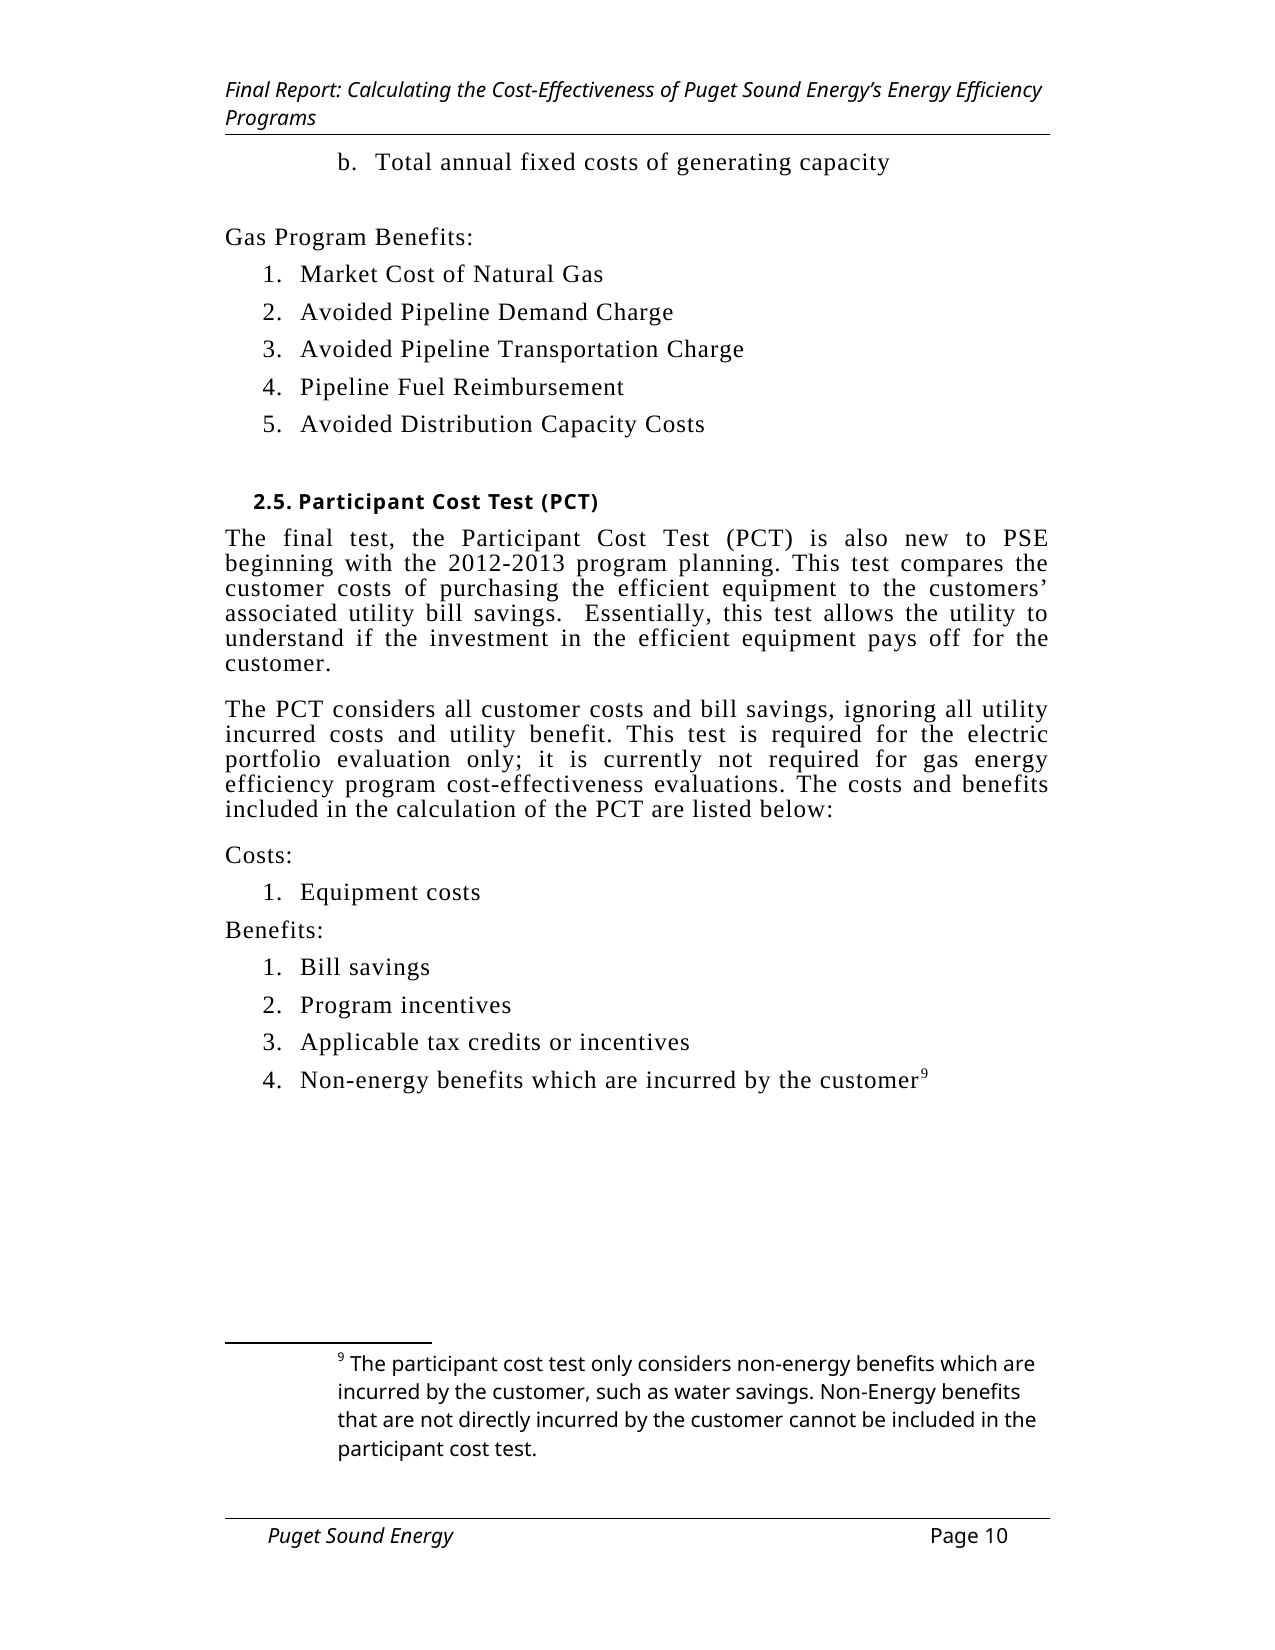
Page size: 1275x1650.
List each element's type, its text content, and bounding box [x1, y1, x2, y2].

list Program incentives [262, 993, 1050, 1018]
list Applicable tax credits or incentives [262, 1031, 1050, 1056]
list Avoided Pipeline Transportation Charge [262, 337, 1050, 362]
list Avoided Distribution Capacity Costs [262, 412, 1050, 437]
list Avoided Pipeline Demand Charge [262, 300, 1050, 325]
text Costs: [225, 843, 1050, 868]
list Total annual fixed costs of generating capacity [337, 150, 1050, 175]
text The final test, the Participant Cost Test (PCT) is also new to PSE beginning with the 2012-2013 program planning. This test compares the customer costs of purchasing the efficient equipment to the customers’ associated utility bill savings. Essentially, this test allows the utility to understand if the investment in the efficient equipment pays off for the customer. [225, 526, 1050, 676]
subtitle Participant Cost Test (PCT) [253, 487, 1050, 516]
list Equipment costs [262, 881, 1050, 906]
list Bill savings [262, 956, 1050, 981]
text Benefits: [225, 918, 1050, 943]
text The PCT considers all customer costs and bill savings, ignoring all utility incurred costs and utility benefit. This test is required for the electric portfolio evaluation only; it is currently not required for gas energy efficiency program cost-effectiveness evaluations. The costs and benefits included in the calculation of the PCT are listed below: [225, 697, 1050, 822]
text Gas Program Benefits: [225, 225, 1050, 250]
list Pipeline Fuel Reimbursement [262, 375, 1050, 400]
list Market Cost of Natural Gas [262, 262, 1050, 287]
list Non-energy benefits which are incurred by the customer [262, 1068, 1050, 1093]
